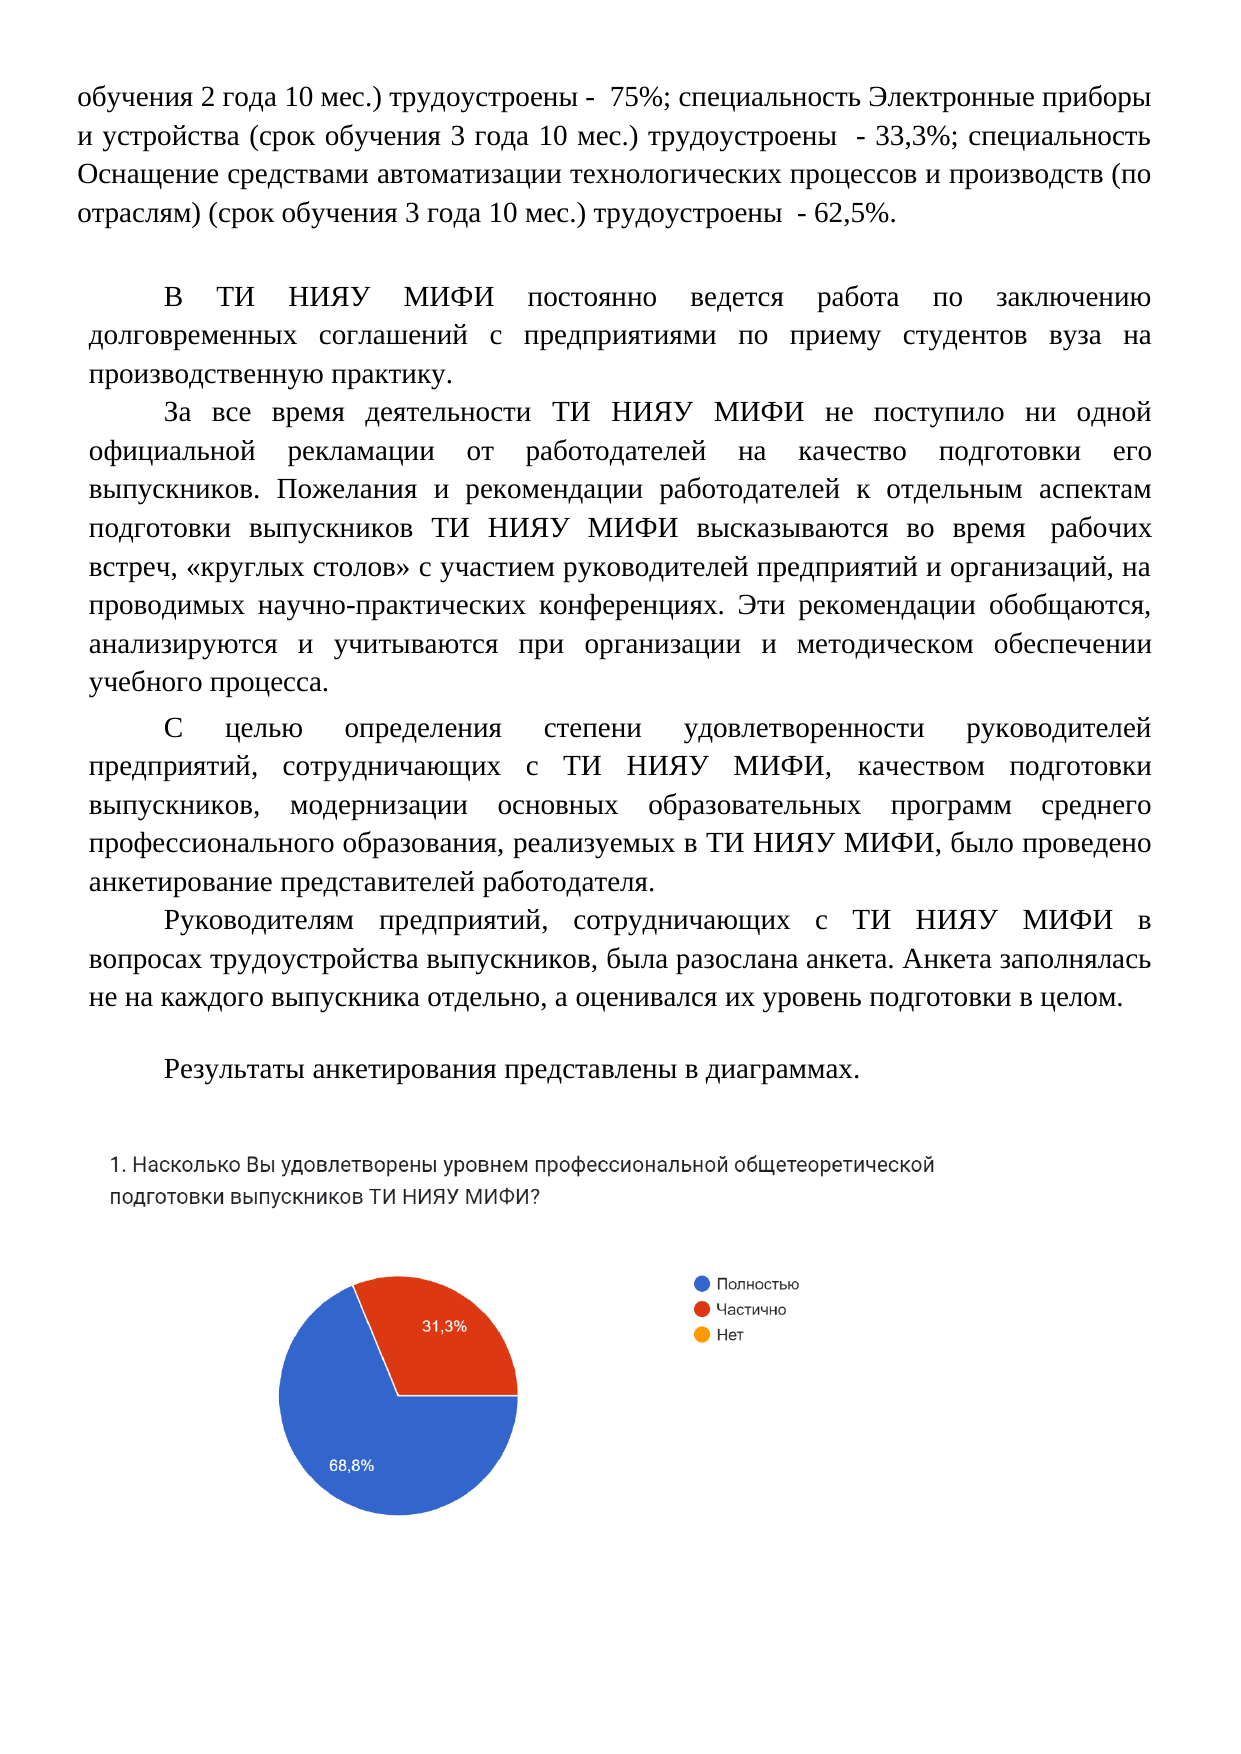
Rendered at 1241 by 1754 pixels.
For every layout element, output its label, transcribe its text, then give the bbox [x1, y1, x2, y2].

text Результаты анкетирования представлены в диаграммах. [164, 1052, 1163, 1085]
text За все время деятельности ТИ НИЯУ МИФИ не поступило ни одной официальной рекламации от работодателей на качество подготовки его выпускников. Пожелания и рекомендации работодателей к отдельным аспектам подготовки выпускников ТИ НИЯУ МИФИ высказываются во время рабочих встреч, «круглых столов» с участием руководителей предприятий и организаций, на проводимых научно-практических конференциях. Эти рекомендации обобщаются, анализируются и учитываются при организации и методическом обеспечении учебного процесса. [89, 394, 1152, 698]
text С целью определения степени удовлетворенности руководителей предприятий, сотрудничающих с ТИ НИЯУ МИФИ, качеством подготовки выпускников, модернизации основных образовательных программ среднего профессионального образования, реализуемых в ТИ НИЯУ МИФИ, было проведено анкетирование представителей работодателя. [89, 710, 1152, 897]
text В ТИ НИЯУ МИФИ постоянно ведется работа по заключению долговременных соглашений с предприятиями по приему студентов вуза на производственную практику. [89, 279, 1152, 389]
text Руководителям предприятий, сотрудничающих с ТИ НИЯУ МИФИ в вопросах трудоустройства выпускников, была разослана анкета. Анкета заполнялась не на каждого выпускника отдельно, а оценивался их уровень подготовки в целом. [89, 902, 1152, 1013]
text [77, 79, 1152, 228]
picture [77, 1118, 1052, 1561]
